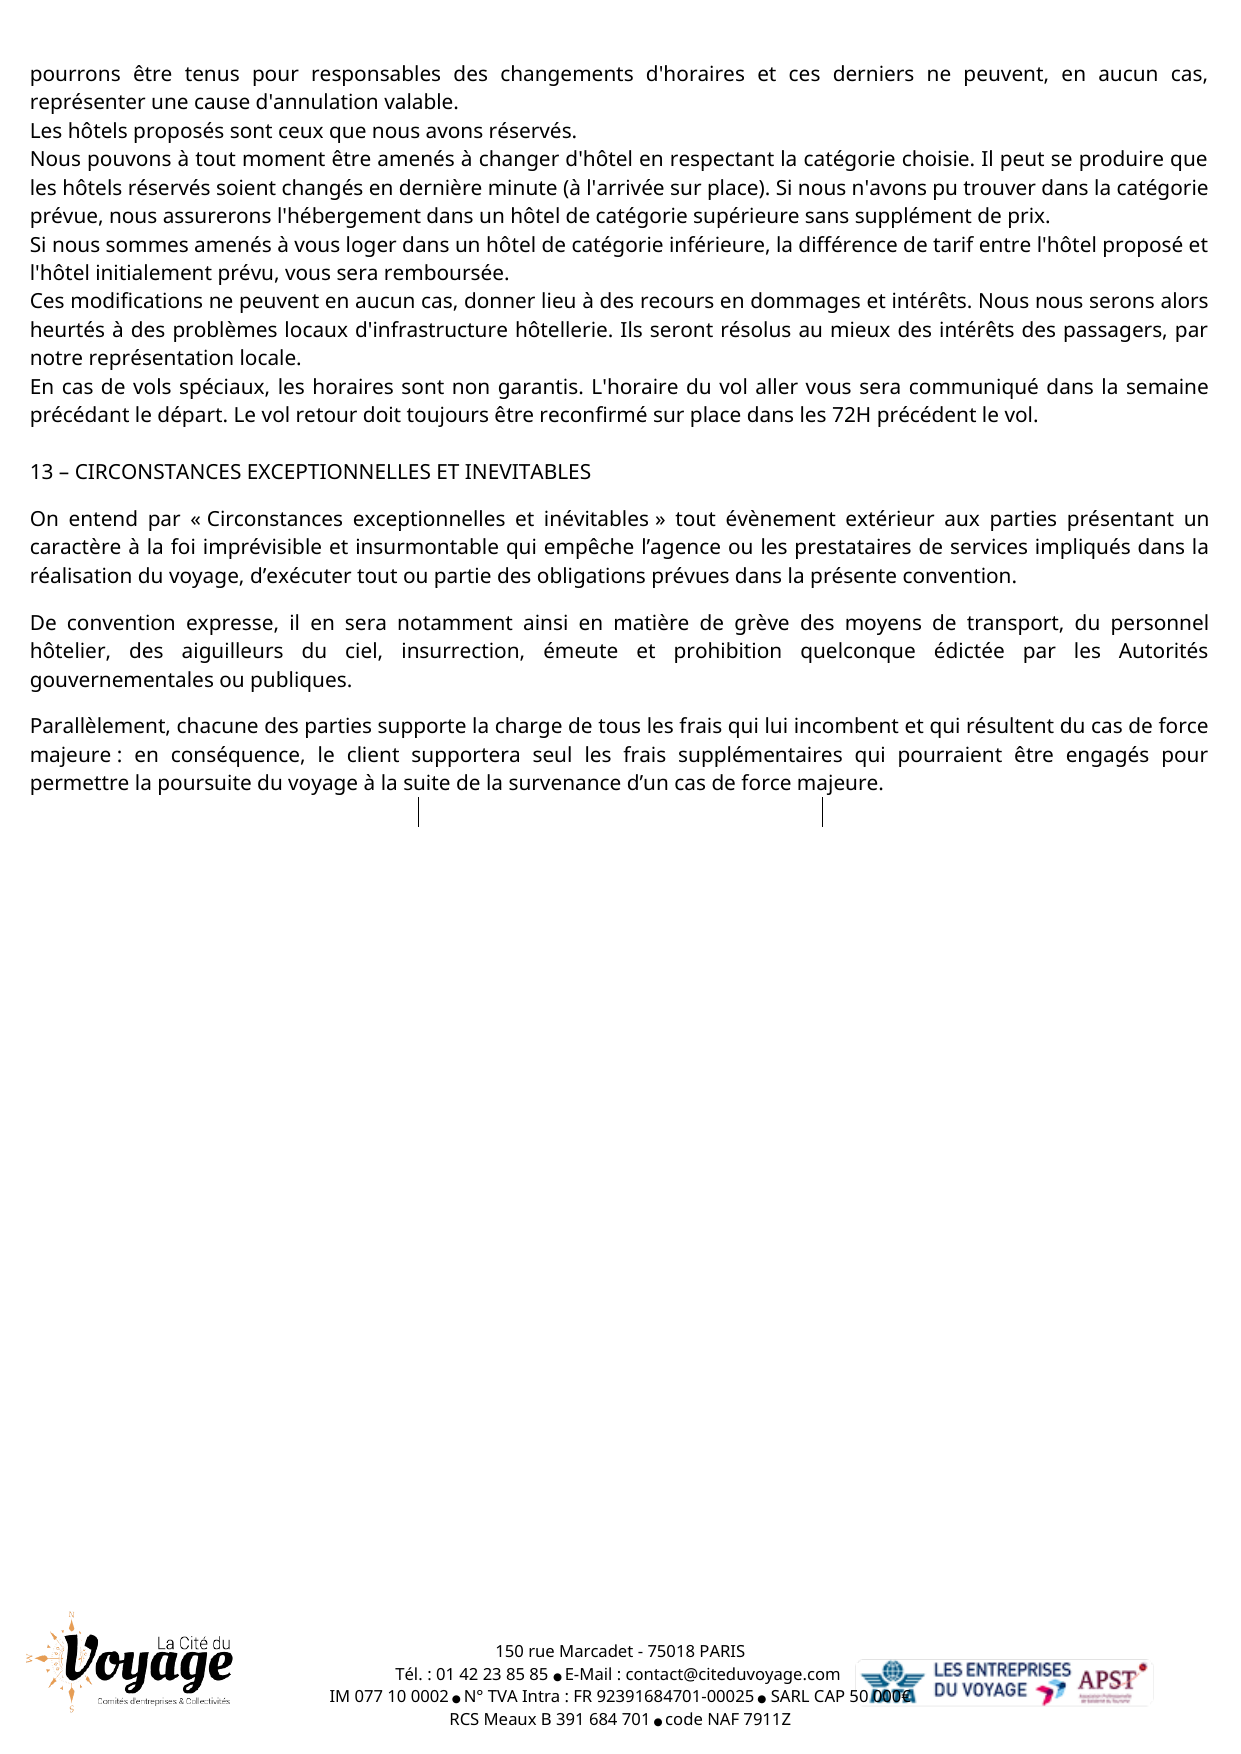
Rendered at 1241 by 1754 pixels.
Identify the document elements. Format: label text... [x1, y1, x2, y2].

text On entend par « Circonstances exceptionnelles et inévitables » tout évènement extérieur aux parties présentant un caractère à la foi imprévisible et insurmontable qui empêche l’agence ou les prestataires de services impliqués dans la réalisation du voyage, d’exécuter tout ou partie des obligations prévues dans la présente convention. [29, 504, 1211, 589]
text Nous pouvons à tout moment être amenés à changer d'hôtel en respectant la catégorie choisie. Il peut se produire que les hôtels réservés soient changés en dernière minute (à l'arrivée sur place). Si nous n'avons pu trouver dans la catégorie prévue, nous assurerons l'hébergement dans un hôtel de catégorie supérieure sans supplément de prix. [29, 144, 1211, 230]
text Les hôtels proposés sont ceux que nous avons réservés. [29, 116, 1211, 144]
text En cas de vols spéciaux, les horaires sont non garantis. L'horaire du vol aller vous sera communiqué dans la semaine précédant le départ. Le vol retour doit toujours être reconfirmé sur place dans les 72H précédent le vol. [29, 372, 1211, 429]
picture [851, 1652, 1160, 1711]
text De convention expresse, il en sera notamment ainsi en matière de grève des moyens de transport, du personnel hôtelier, des aiguilleurs du ciel, insurrection, émeute et prohibition quelconque édictée par les Autorités gouvernementales ou publiques. [29, 608, 1211, 693]
picture [17, 1606, 241, 1716]
text Ces modifications ne peuvent en aucun cas, donner lieu à des recours en dommages et intérêts. Nous nous serons alors heurtés à des problèmes locaux d'infrastructure hôtellerie. Ils seront résolus au mieux des intérêts des passagers, par notre représentation locale. [29, 287, 1211, 372]
text Parallèlement, chacune des parties supporte la charge de tous les frais qui lui incombent et qui résultent du cas de force majeure : en conséquence, le client supportera seul les frais supplémentaires qui pourraient être engagés pour permettre la poursuite du voyage à la suite de la survenance d’un cas de force majeure. [29, 712, 1211, 797]
text Si nous sommes amenés à vous loger dans un hôtel de catégorie inférieure, la différence de tarif entre l'hôtel proposé et l'hôtel initialement prévu, vous sera remboursée. [29, 230, 1211, 287]
text 13 – CIRCONSTANCES EXCEPTIONNELLES ET INEVITABLES [29, 457, 1211, 486]
